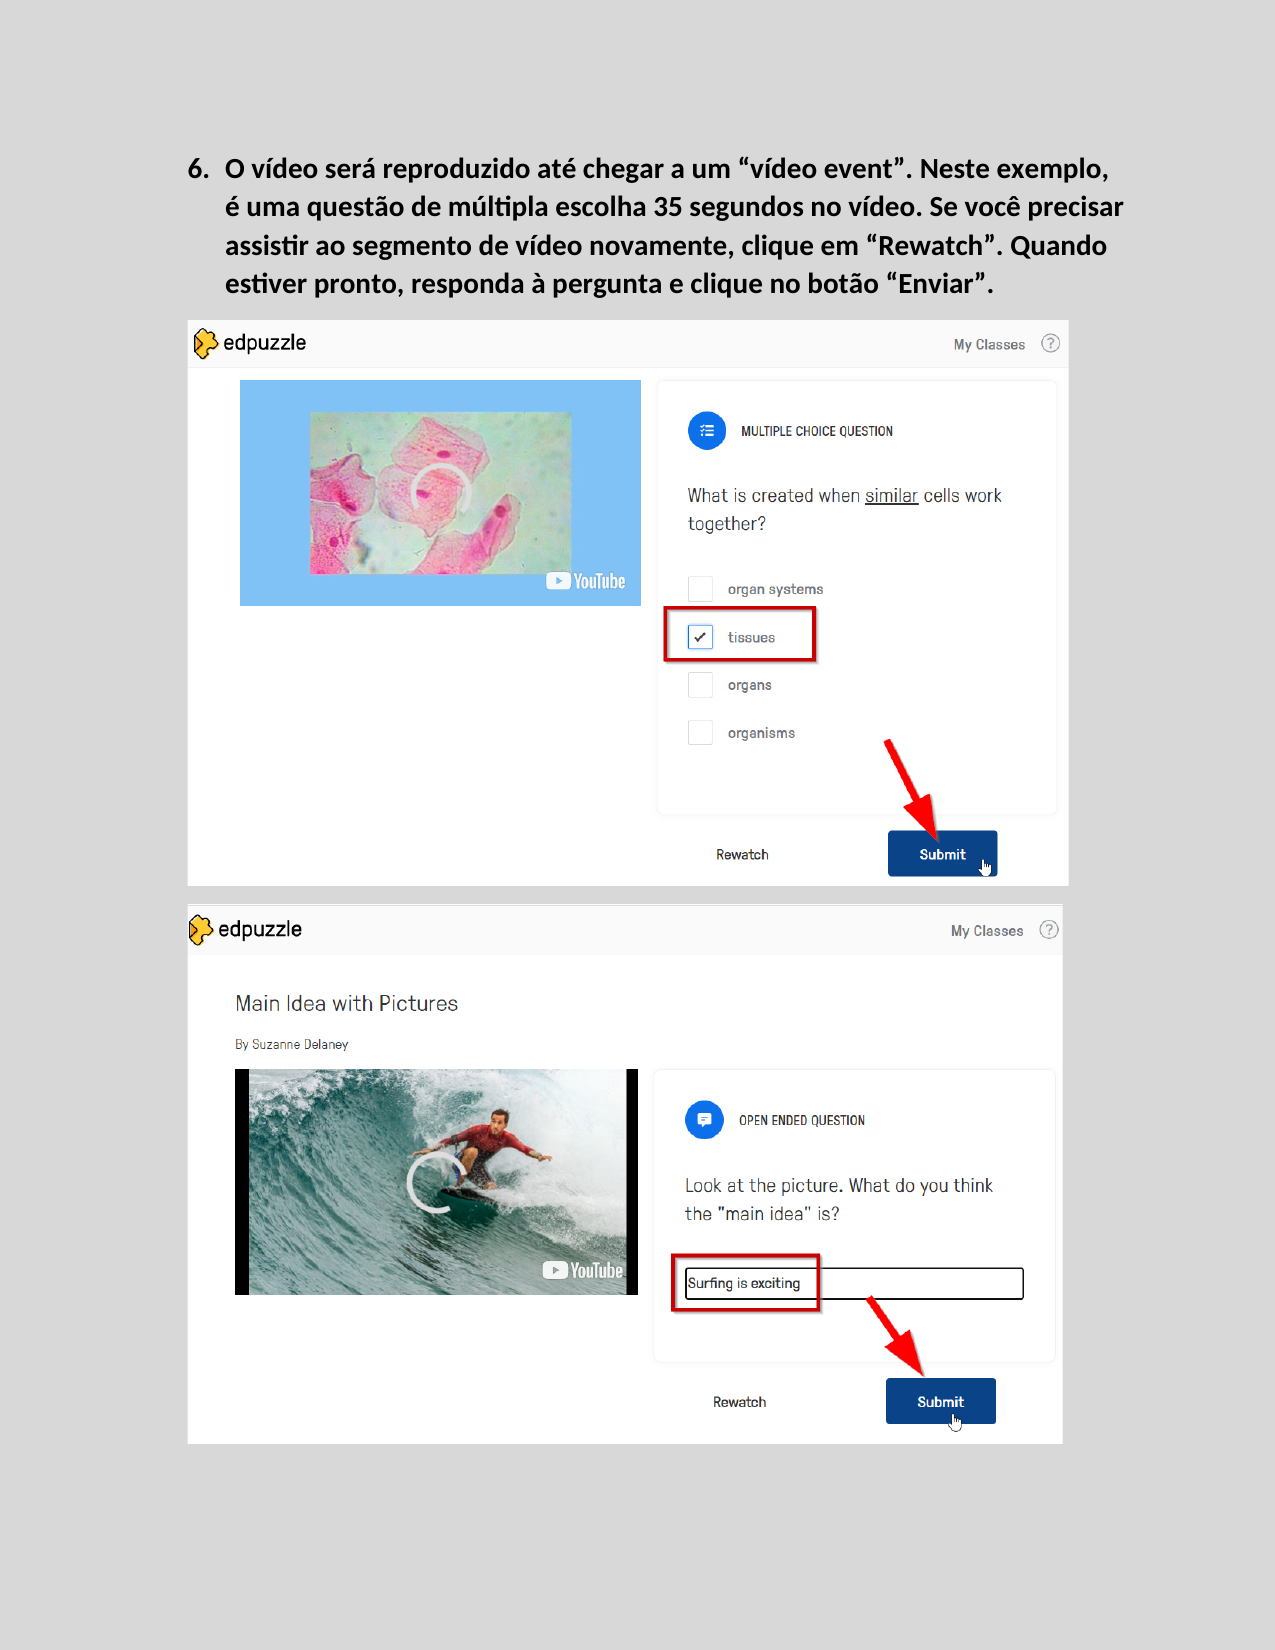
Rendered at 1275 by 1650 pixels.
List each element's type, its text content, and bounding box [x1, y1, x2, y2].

list O vídeo será reproduzido até chegar a um “vídeo event”. Neste exemplo, é uma questão de múltipla escolha 35 segundos no vídeo. Se você precisar assistir ao segmento de vídeo novamente, clique em “Rewatch”. Quando estiver pronto, responda à pergunta e clique no botão “Enviar”. [187, 150, 1125, 301]
picture [187, 904, 1063, 1444]
picture [187, 320, 1069, 886]
